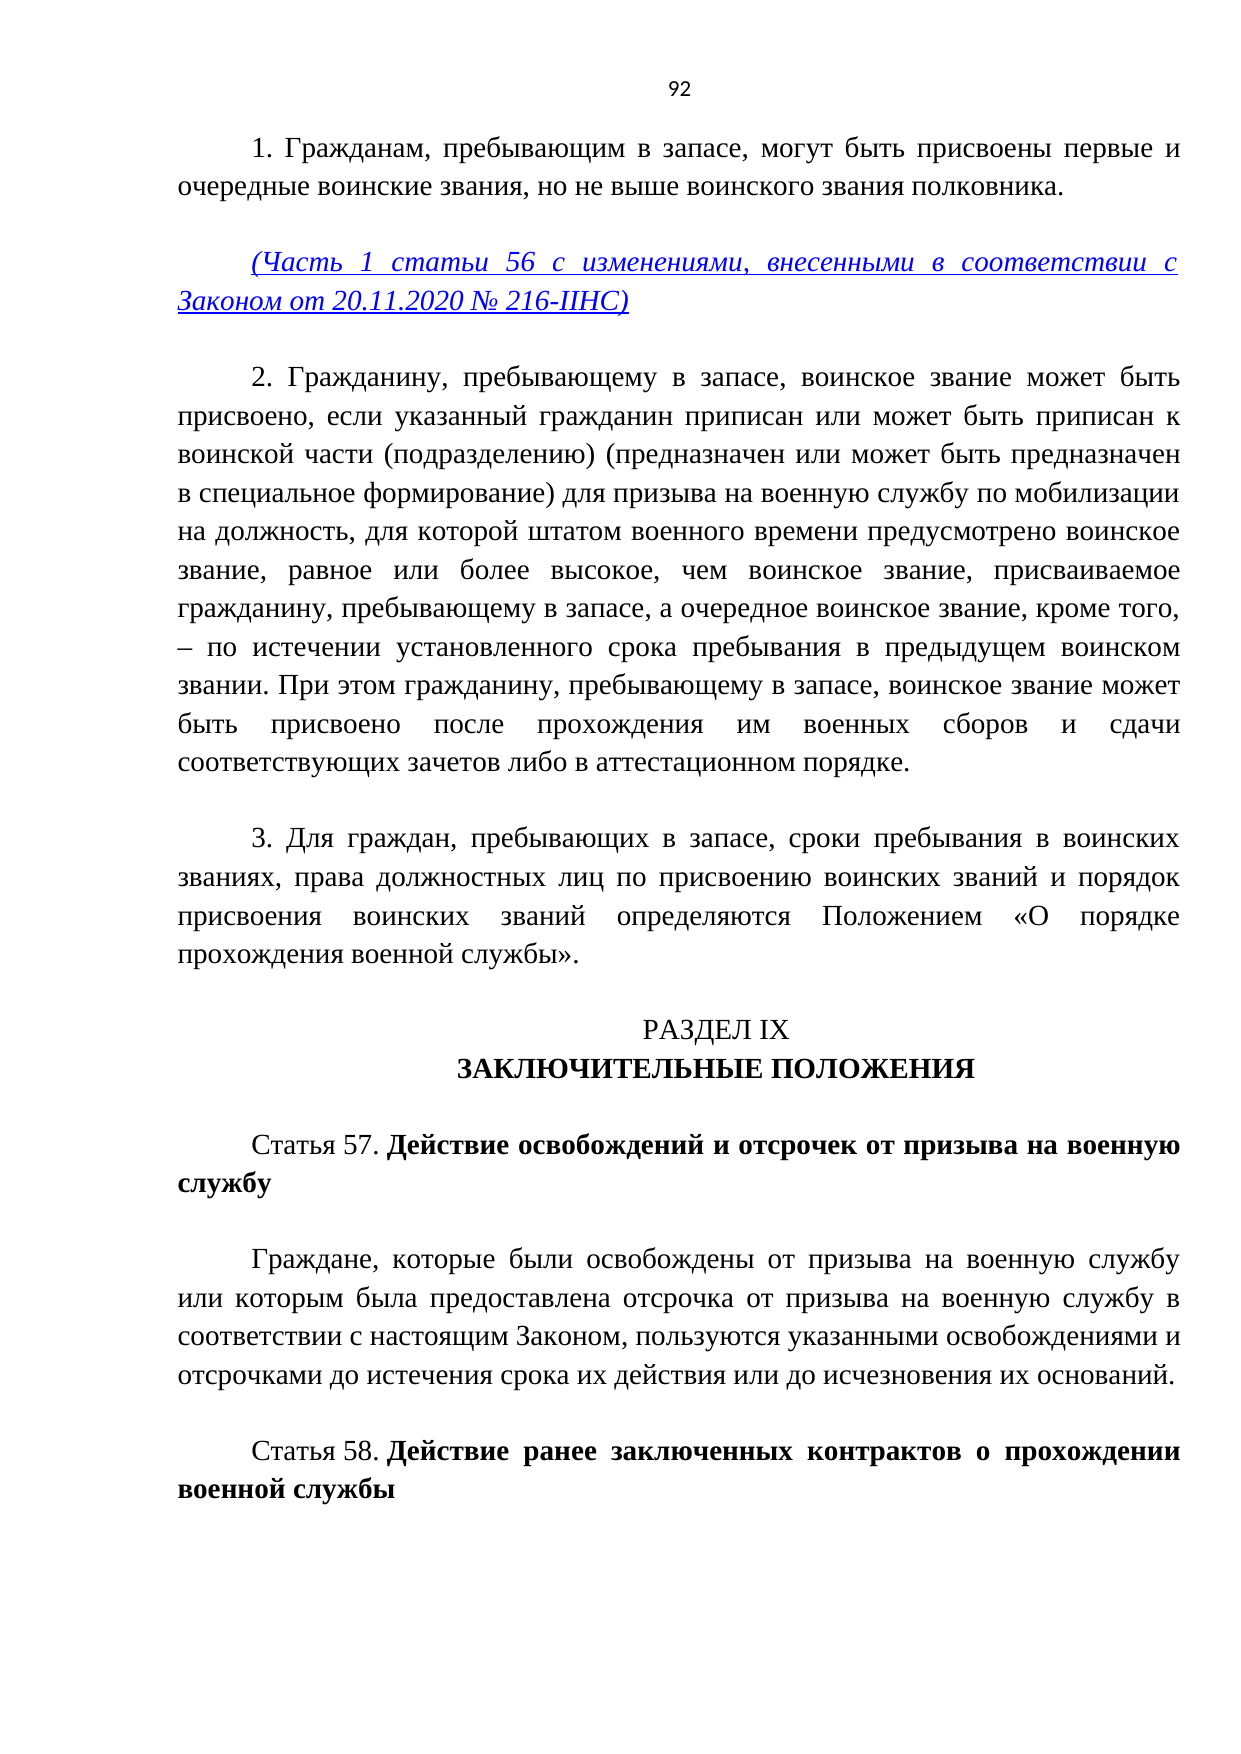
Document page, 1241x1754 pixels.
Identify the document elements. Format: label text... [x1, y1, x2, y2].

text Граждане, которые были освобождены от призыва на военную службу или которым была предоставлена отсрочка от призыва на военную службу в соответствии с настоящим Законом, пользуются указанными освобождениями и отсрочками до истечения срока их действия или до исчезновения их оснований. [177, 1241, 1181, 1391]
text 3. Для граждан, пребывающих в запасе, сроки пребывания в воинских званиях, права должностных лиц по присвоению воинских званий и порядок присвоения воинских званий определяются Положением «О порядке прохождения военной службы». [177, 821, 1181, 970]
text 2. Гражданину, пребывающему в запасе, воинское звание может быть присвоено, если указанный гражданин приписан или может быть приписан к воинской части (подразделению) (предназначен или может быть предназначен в специальное формирование) для призыва на военную службу по мобилизации на должность, для которой штатом военного времени предусмотрено воинское звание, равное или более высокое, чем воинское звание, присваиваемое гражданину, пребывающему в запасе, а очередное воинское звание, кроме того, – по истечении установленного срока пребывания в предыдущем воинском звании. При этом гражданину, пребывающему в запасе, воинское звание может быть присвоено после прохождения им военных сборов и сдачи соответствующих зачетов либо в аттестационном порядке. [177, 359, 1181, 778]
text ЗАКЛЮЧИТЕЛЬНЫЕ ПОЛОЖЕНИЯ [177, 1051, 1181, 1084]
text Раздел IX [177, 1012, 1181, 1046]
text Статья 58. Действие ранее заключенных контрактов о прохождении военной службы [177, 1433, 1181, 1505]
text Статья 57. Действие освобождений и отсрочек от призыва на военную службу [177, 1127, 1181, 1199]
text 1. Гражданам, пребывающим в запасе, могут быть присвоены первые и очередные воинские звания, но не выше воинского звания полковника. [177, 130, 1181, 202]
text (Часть 1 статьи 56 с изменениями, внесенными в соответствии с Законом от 20.11.2020 № 216-IIНС) [177, 244, 1181, 317]
